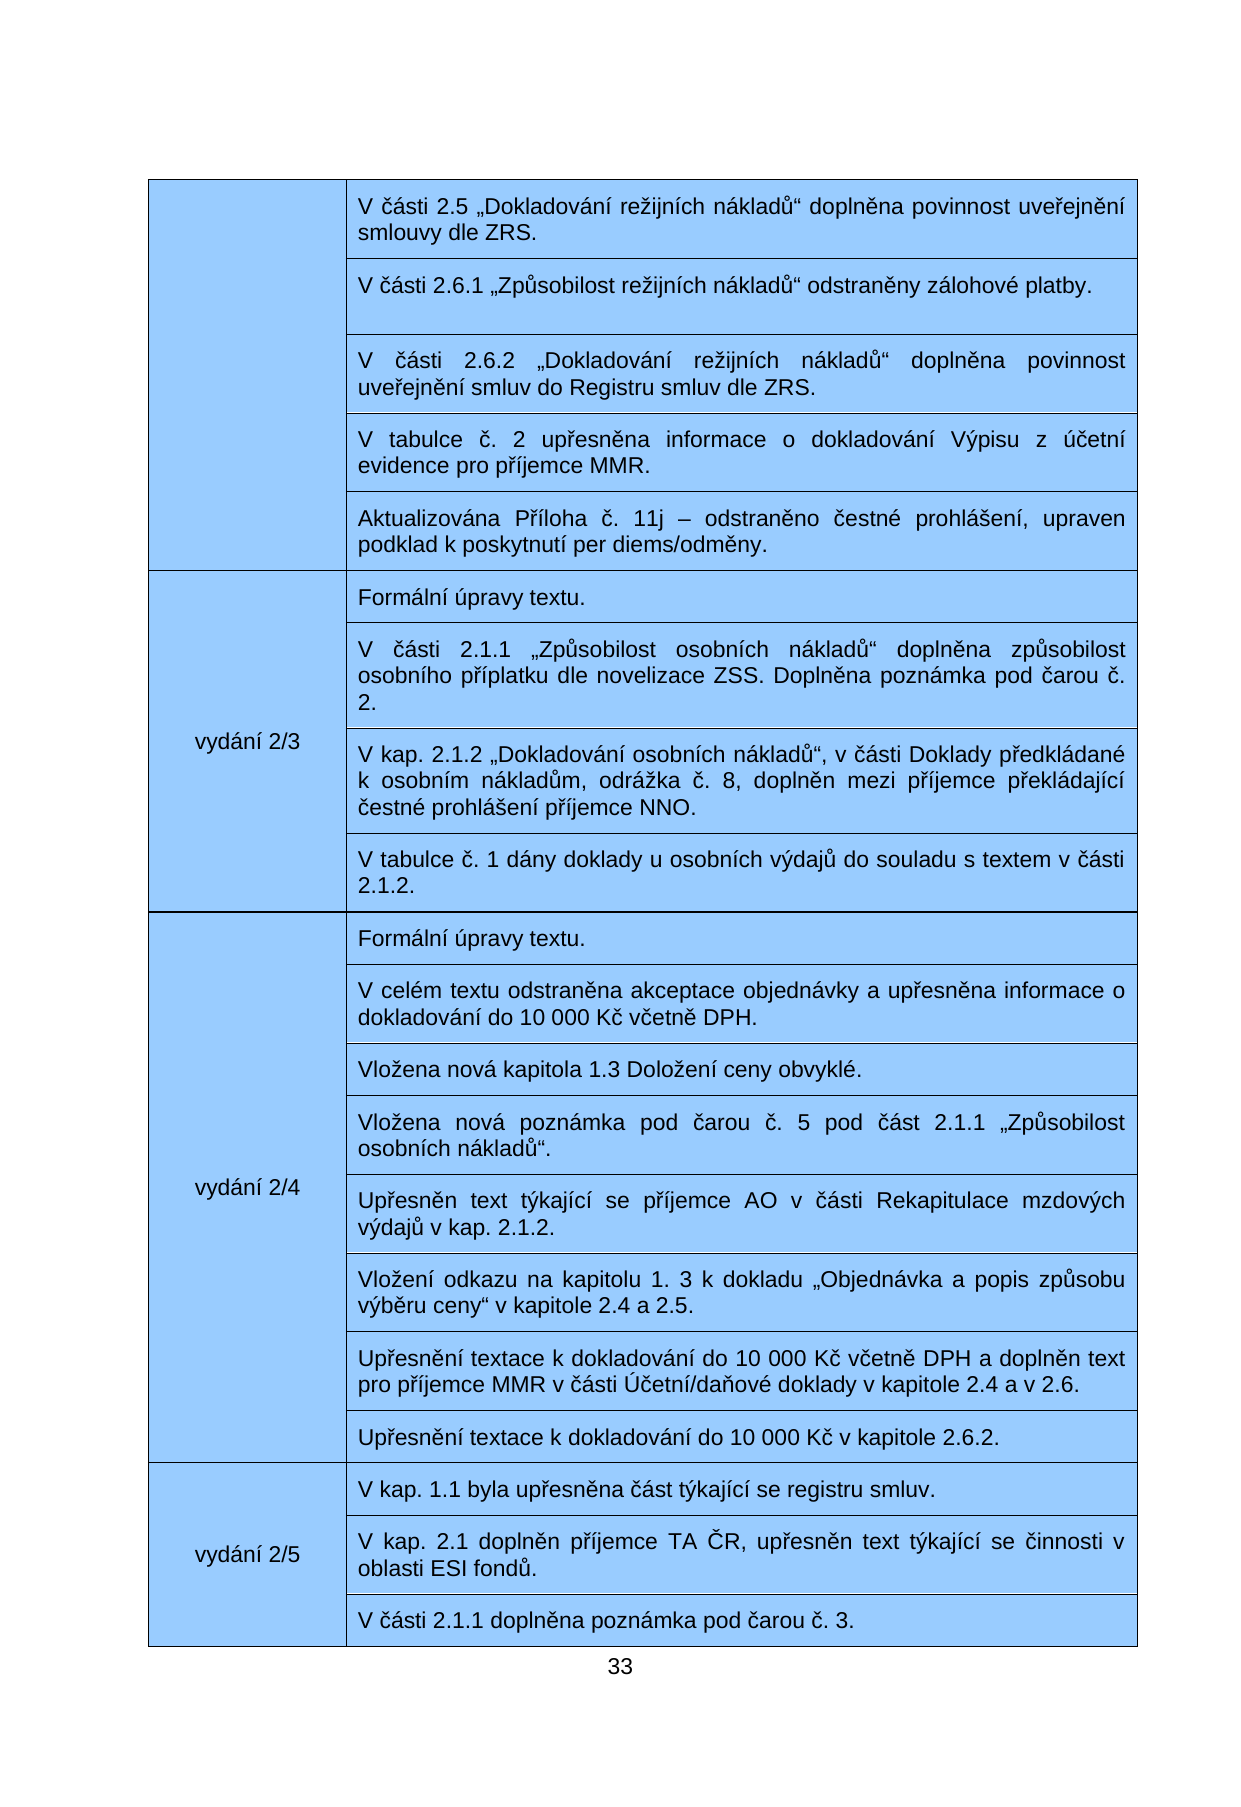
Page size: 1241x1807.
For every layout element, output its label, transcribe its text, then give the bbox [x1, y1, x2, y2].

table_cell V tabulce č. 2 upřesněna informace o dokladování Výpisu z účetní evidence pro příjemce MMR. [347, 414, 1137, 491]
table_cell V části 2.1.1 doplněna poznámka pod čarou č. 3. [347, 1595, 1137, 1646]
table_cell V části 2.5 „Dokladování režijních nákladů“ doplněna povinnost uveřejnění smlouvy dle ZRS. [347, 180, 1137, 258]
table_cell Upřesnění textace k dokladování do 10 000 Kč včetně DPH a doplněn text pro příjemce MMR v části Účetní/daňové doklady v kapitole 2.4 a v 2.6. [347, 1332, 1137, 1410]
table_cell V části 2.6.1 „Způsobilost režijních nákladů“ odstraněny zálohové platby. [347, 259, 1137, 334]
table_cell Upřesnění textace k dokladování do 10 000 Kč v kapitole 2.6.2. [347, 1411, 1137, 1462]
table_cell Vložena nová poznámka pod čarou č. 5 pod část 2.1.1 „Způsobilost osobních nákladů“. [347, 1096, 1137, 1174]
table_cell Upřesněn text týkající se příjemce AO v části Rekapitulace mzdových výdajů v kap. 2.1.2. [347, 1175, 1137, 1252]
table_cell Formální úpravy textu. [347, 571, 1137, 622]
table_cell V kap. 2.1.2 „Dokladování osobních nákladů“, v části Doklady předkládané k osobním nákladům, odrážka č. 8, doplněn mezi příjemce překládající čestné prohlášení příjemce NNO. [347, 729, 1137, 833]
table_cell V tabulce č. 1 dány doklady u osobních výdajů do souladu s textem v části 2.1.2. [347, 834, 1137, 911]
table_cell vydání 2/3 [149, 571, 346, 911]
table_cell V kap. 2.1 doplněn příjemce TA ČR, upřesněn text týkající se činnosti v oblasti ESI fondů. [347, 1516, 1137, 1593]
table_cell V části 2.1.1 „Způsobilost osobních nákladů“ doplněna způsobilost osobního příplatku dle novelizace ZSS. Doplněna poznámka pod čarou č. 2. [347, 623, 1137, 727]
table_cell Aktualizována Příloha č. 11j – odstraněno čestné prohlášení, upraven podklad k poskytnutí per diems/odměny. [347, 492, 1137, 570]
table_cell Vložení odkazu na kapitolu 1. 3 k dokladu „Objednávka a popis způsobu výběru ceny“ v kapitole 2.4 a 2.5. [347, 1254, 1137, 1331]
table_cell Formální úpravy textu. [347, 913, 1137, 964]
table_cell V celém textu odstraněna akceptace objednávky a upřesněna informace o dokladování do 10 000 Kč včetně DPH. [347, 965, 1137, 1042]
table_cell vydání 2/5 [149, 1463, 346, 1646]
table_cell V části 2.6.2 „Dokladování režijních nákladů“ doplněna povinnost uveřejnění smluv do Registru smluv dle ZRS. [347, 335, 1137, 412]
table_cell V kap. 1.1 byla upřesněna část týkající se registru smluv. [347, 1463, 1137, 1515]
table_cell Vložena nová kapitola 1.3 Doložení ceny obvyklé. [347, 1044, 1137, 1095]
table_cell vydání 2/4 [149, 913, 346, 1462]
